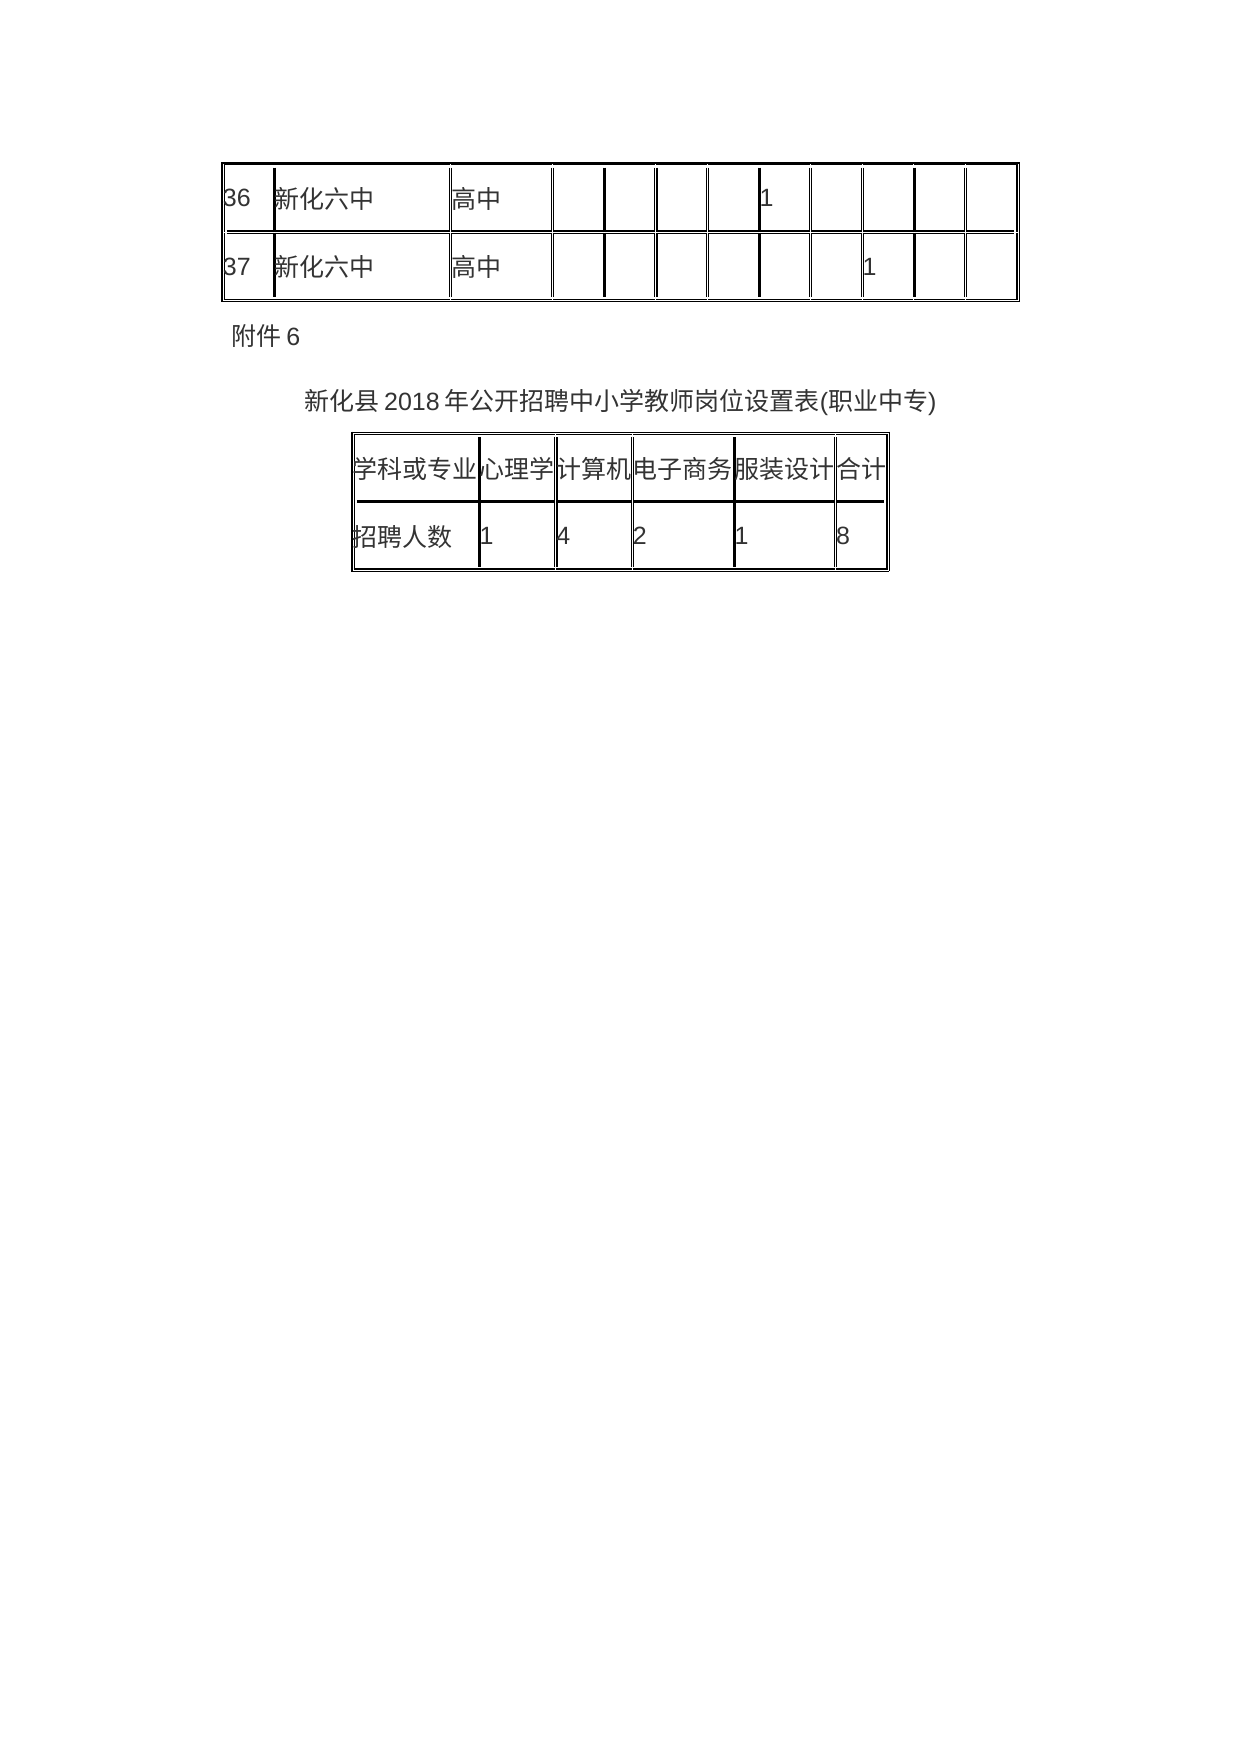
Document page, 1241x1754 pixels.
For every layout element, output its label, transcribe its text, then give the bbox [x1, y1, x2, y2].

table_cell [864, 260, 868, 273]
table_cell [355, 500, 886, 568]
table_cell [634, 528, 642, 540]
text 新化县2018年公开招聘中小学教师岗位设置表(职业中专) [187, 367, 1053, 432]
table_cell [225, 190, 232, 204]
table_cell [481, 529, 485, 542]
text 附件6 [187, 302, 1053, 367]
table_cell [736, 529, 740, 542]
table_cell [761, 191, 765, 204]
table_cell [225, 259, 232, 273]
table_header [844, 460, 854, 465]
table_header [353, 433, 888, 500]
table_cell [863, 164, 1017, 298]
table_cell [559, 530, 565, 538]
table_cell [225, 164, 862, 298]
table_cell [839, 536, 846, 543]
